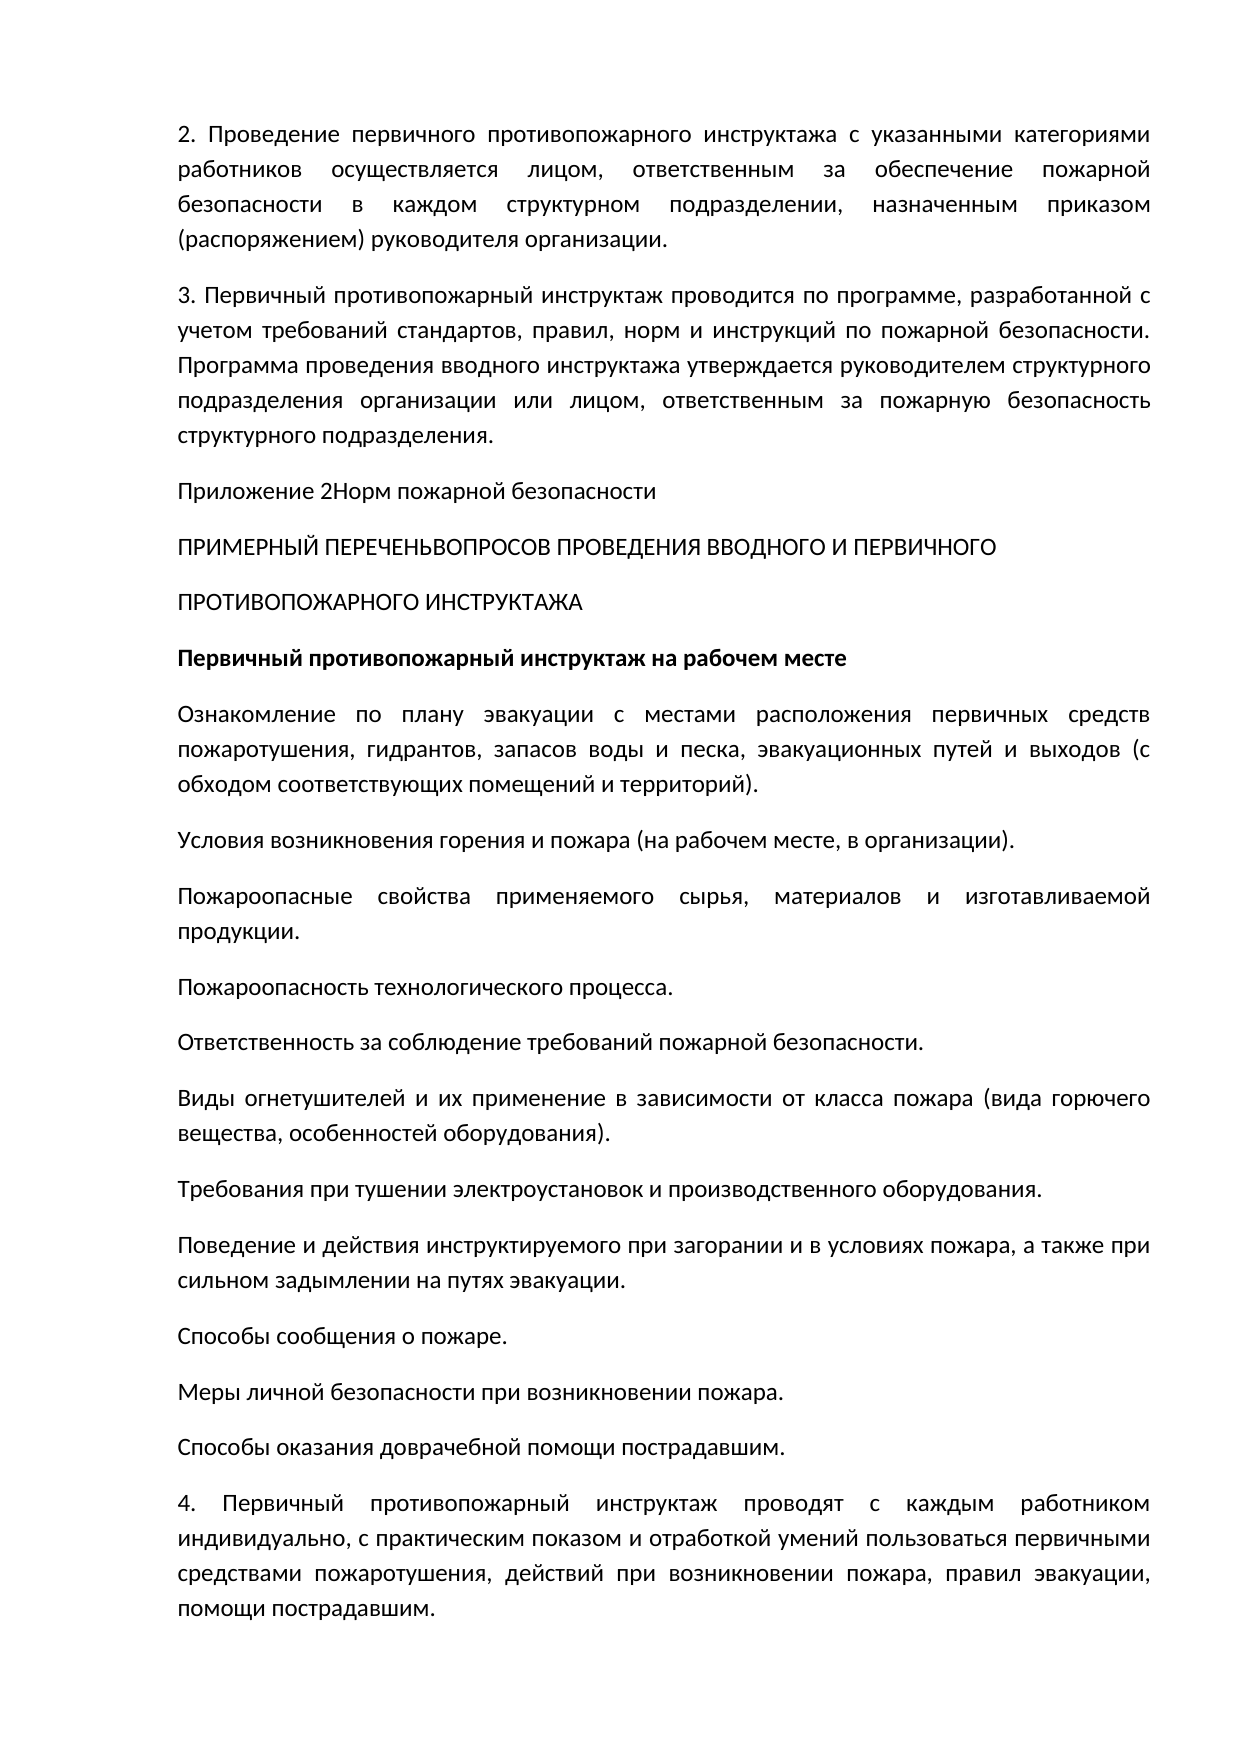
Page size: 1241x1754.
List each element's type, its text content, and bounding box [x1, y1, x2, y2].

text Меры личной безопасности при возникновении пожара. [177, 1376, 1152, 1406]
text 2. Проведение первичного противопожарного инструктажа с указанными категориями работников осуществляется лицом, ответственным за обеспечение пожарной безопасности в каждом структурном подразделении, назначенным приказом (распоряжением) руководителя организации. [177, 118, 1152, 254]
text Ответственность за соблюдение требований пожарной безопасности. [177, 1026, 1152, 1057]
text ПРИМЕРНЫЙ ПЕРЕЧЕНЬВОПРОСОВ ПРОВЕДЕНИЯ ВВОДНОГО И ПЕРВИЧНОГО [177, 531, 1152, 561]
text Виды огнетушителей и их применение в зависимости от класса пожара (вида горючего вещества, особенностей оборудования). [177, 1082, 1152, 1148]
text Требования при тушении электроустановок и производственного оборудования. [177, 1173, 1152, 1204]
text ПРОТИВОПОЖАРНОГО ИНСТРУКТАЖА [177, 586, 1152, 617]
text Способы оказания доврачебной помощи пострадавшим. [177, 1431, 1152, 1462]
text 3. Первичный противопожарный инструктаж проводится по программе, разработанной с учетом требований стандартов, правил, норм и инструкций по пожарной безопасности. Программа проведения вводного инструктажа утверждается руководителем структурного подразделения организации или лицом, ответственным за пожарную безопасность структурного подразделения. [177, 279, 1152, 449]
text Приложение 2Норм пожарной безопасности [177, 475, 1152, 505]
text Ознакомление по плану эвакуации с местами расположения первичных средств пожаротушения, гидрантов, запасов воды и песка, эвакуационных путей и выходов (с обходом соответствующих помещений и территорий). [177, 698, 1152, 799]
text Пожароопасные свойства применяемого сырья, материалов и изготавливаемой продукции. [177, 880, 1152, 945]
text Поведение и действия инструктируемого при загорании и в условиях пожара, а также при сильном задымлении на путях эвакуации. [177, 1229, 1152, 1294]
text 4. Первичный противопожарный инструктаж проводят с каждым работником индивидуально, с практическим показом и отработкой умений пользоваться первичными средствами пожаротушения, действий при возникновении пожара, правил эвакуации, помощи пострадавшим. [177, 1487, 1152, 1623]
text Условия возникновения горения и пожара (на рабочем месте, в организации). [177, 824, 1152, 854]
text Способы сообщения о пожаре. [177, 1320, 1152, 1350]
text Первичный противопожарный инструктаж на рабочем месте [177, 642, 1152, 673]
text Пожароопасность технологического процесса. [177, 971, 1152, 1001]
